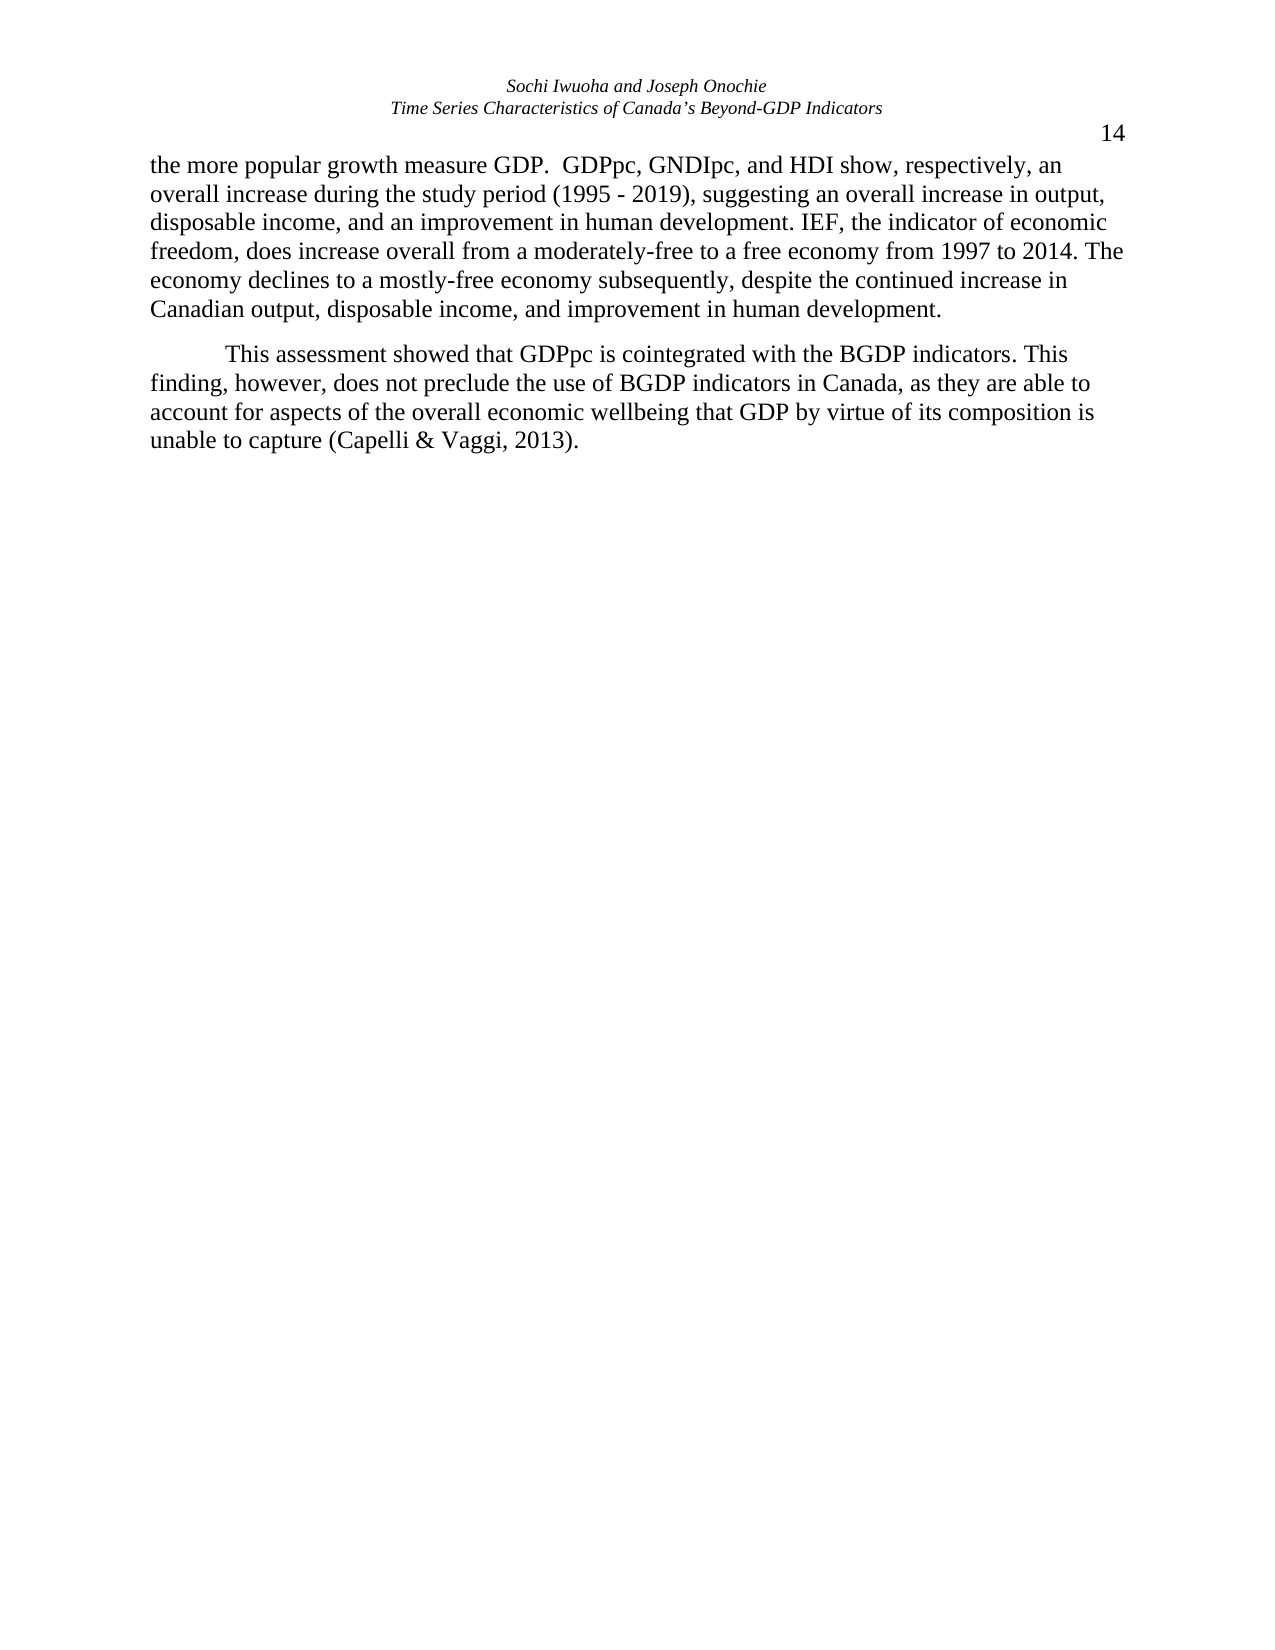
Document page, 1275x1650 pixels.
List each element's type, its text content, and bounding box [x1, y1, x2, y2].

text This assessment showed that GDPpc is cointegrated with the BGDP indicators. This finding, however, does not preclude the use of BGDP indicators in Canada, as they are able to account for aspects of the overall economic wellbeing that GDP by virtue of its composition is unable to capture (Capelli & Vaggi, 2013). [150, 339, 1125, 454]
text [150, 150, 1125, 322]
